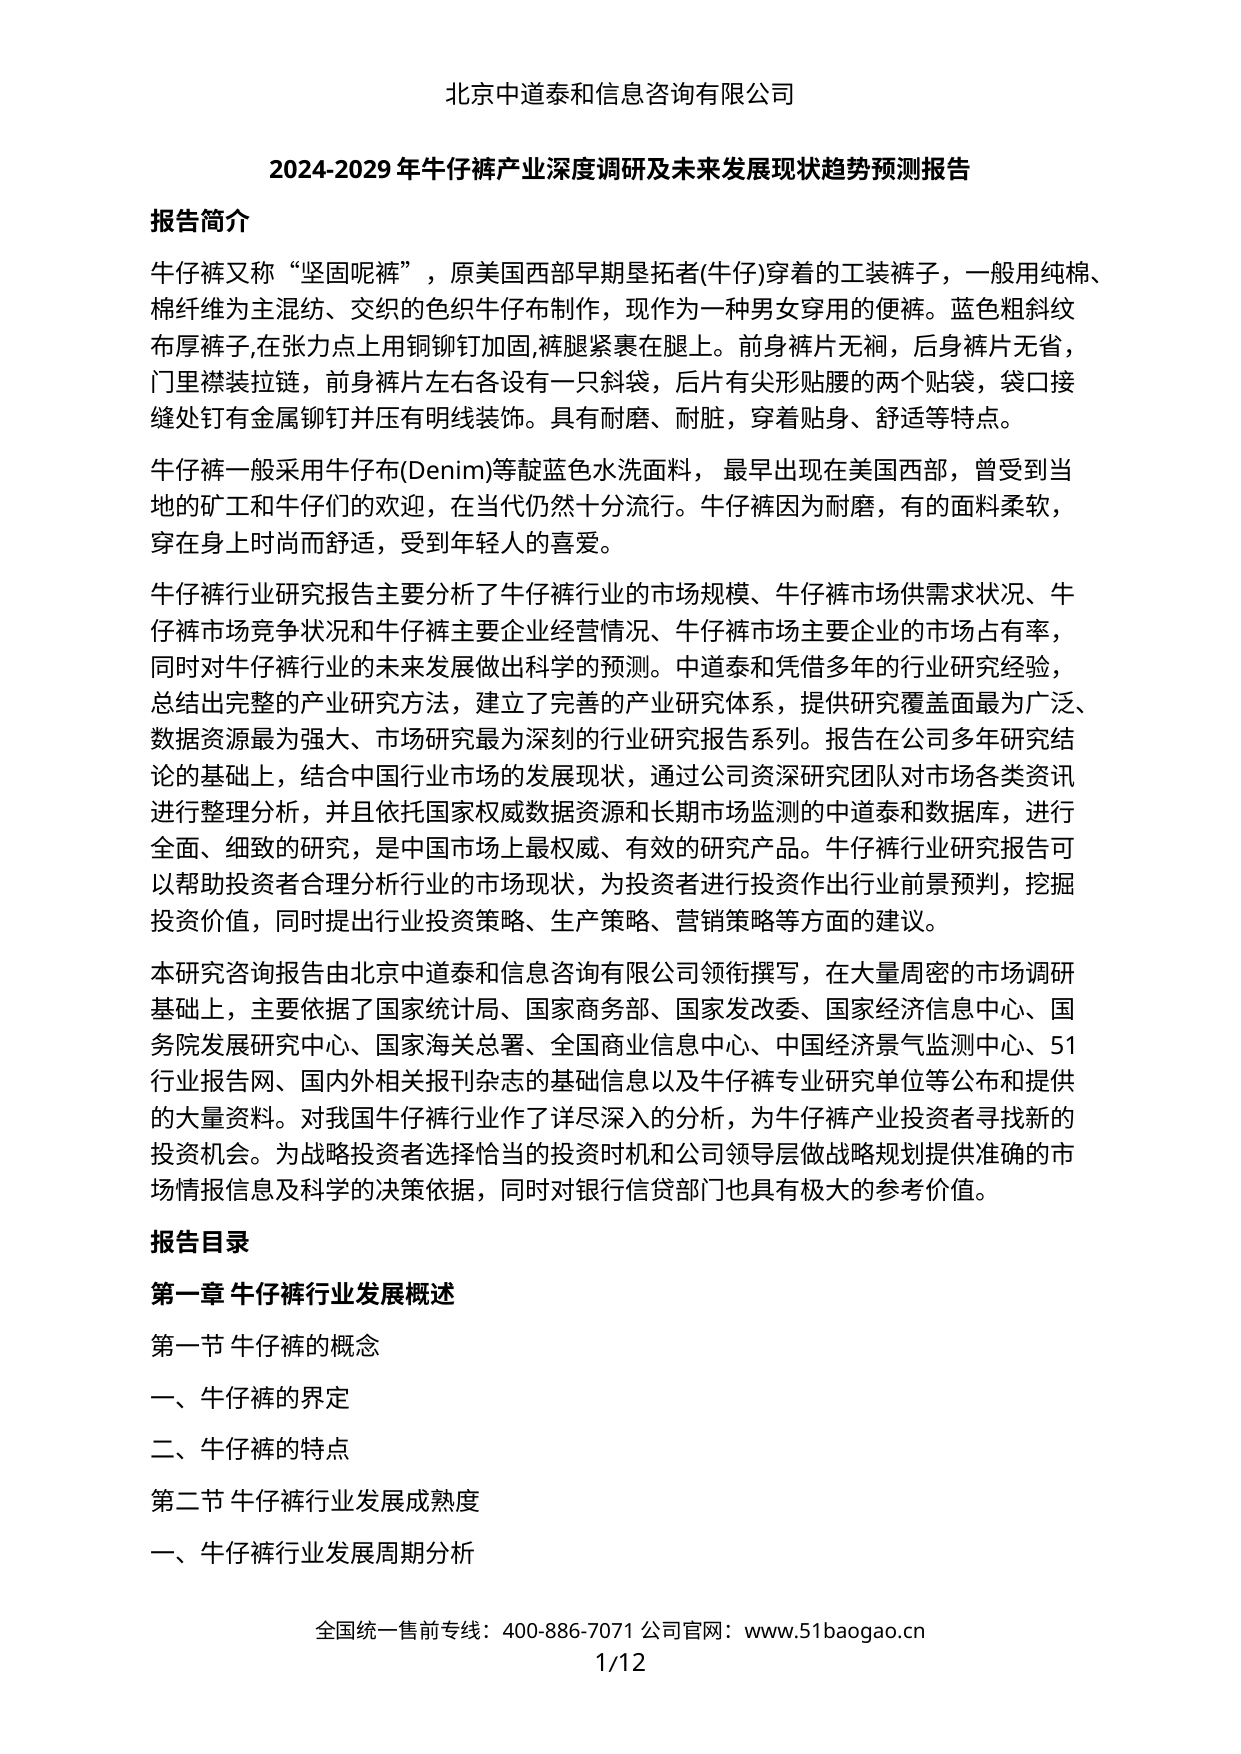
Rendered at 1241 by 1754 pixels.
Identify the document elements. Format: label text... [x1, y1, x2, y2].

text 第一节 牛仔裤的概念 [150, 1326, 1090, 1362]
text 牛仔裤行业研究报告主要分析了牛仔裤行业的市场规模、牛仔裤市场供需求状况、牛仔裤市场竞争状况和牛仔裤主要企业经营情况、牛仔裤市场主要企业的市场占有率，同时对牛仔裤行业的未来发展做出科学的预测。中道泰和凭借多年的行业研究经验，总结出完整的产业研究方法，建立了完善的产业研究体系，提供研究覆盖面最为广泛、数据资源最为强大、市场研究最为深刻的行业研究报告系列。报告在公司多年研究结论的基础上，结合中国行业市场的发展现状，通过公司资深研究团队对市场各类资讯进行整理分析，并且依托国家权威数据资源和长期市场监测的中道泰和数据库，进行全面、细致的研究，是中国市场上最权威、有效的研究产品。牛仔裤行业研究报告可以帮助投资者合理分析行业的市场现状，为投资者进行投资作出行业前景预判，挖掘投资价值，同时提出行业投资策略、生产策略、营销策略等方面的建议。 [150, 575, 1090, 937]
text 报告目录 [150, 1222, 1090, 1259]
text 第一章 牛仔裤行业发展概述 [150, 1274, 1090, 1311]
text 第二节 牛仔裤行业发展成熟度 [150, 1482, 1090, 1518]
text 一、牛仔裤行业发展周期分析 [150, 1534, 1090, 1570]
text 本研究咨询报告由北京中道泰和信息咨询有限公司领衔撰写，在大量周密的市场调研基础上，主要依据了国家统计局、国家商务部、国家发改委、国家经济信息中心、国务院发展研究中心、国家海关总署、全国商业信息中心、中国经济景气监测中心、51行业报告网、国内外相关报刊杂志的基础信息以及牛仔裤专业研究单位等公布和提供的大量资料。对我国牛仔裤行业作了详尽深入的分析，为牛仔裤产业投资者寻找新的投资机会。为战略投资者选择恰当的投资时机和公司领导层做战略规划提供准确的市场情报信息及科学的决策依据，同时对银行信贷部门也具有极大的参考价值。 [150, 953, 1090, 1207]
text 二、牛仔裤的特点 [150, 1430, 1090, 1466]
text 报告简介 [150, 202, 1090, 238]
text 一、牛仔裤的界定 [150, 1378, 1090, 1414]
text 2024-2029年牛仔裤产业深度调研及未来发展现状趋势预测报告 [150, 150, 1090, 186]
text 牛仔裤一般采用牛仔布(Denim)等靛蓝色水洗面料， 最早出现在美国西部，曾受到当地的矿工和牛仔们的欢迎，在当代仍然十分流行。牛仔裤因为耐磨，有的面料柔软，穿在身上时尚而舒适，受到年轻人的喜爱。 [150, 451, 1090, 559]
text 牛仔裤又称“坚固呢裤”，原美国西部早期垦拓者(牛仔)穿着的工装裤子，一般用纯棉、棉纤维为主混纺、交织的色织牛仔布制作，现作为一种男女穿用的便裤。蓝色粗斜纹布厚裤子,在张力点上用铜铆钉加固,裤腿紧裹在腿上。前身裤片无裥，后身裤片无省，门里襟装拉链，前身裤片左右各设有一只斜袋，后片有尖形贴腰的两个贴袋，袋口接缝处钉有金属铆钉并压有明线装饰。具有耐磨、耐脏，穿着贴身、舒适等特点。 [150, 254, 1090, 435]
